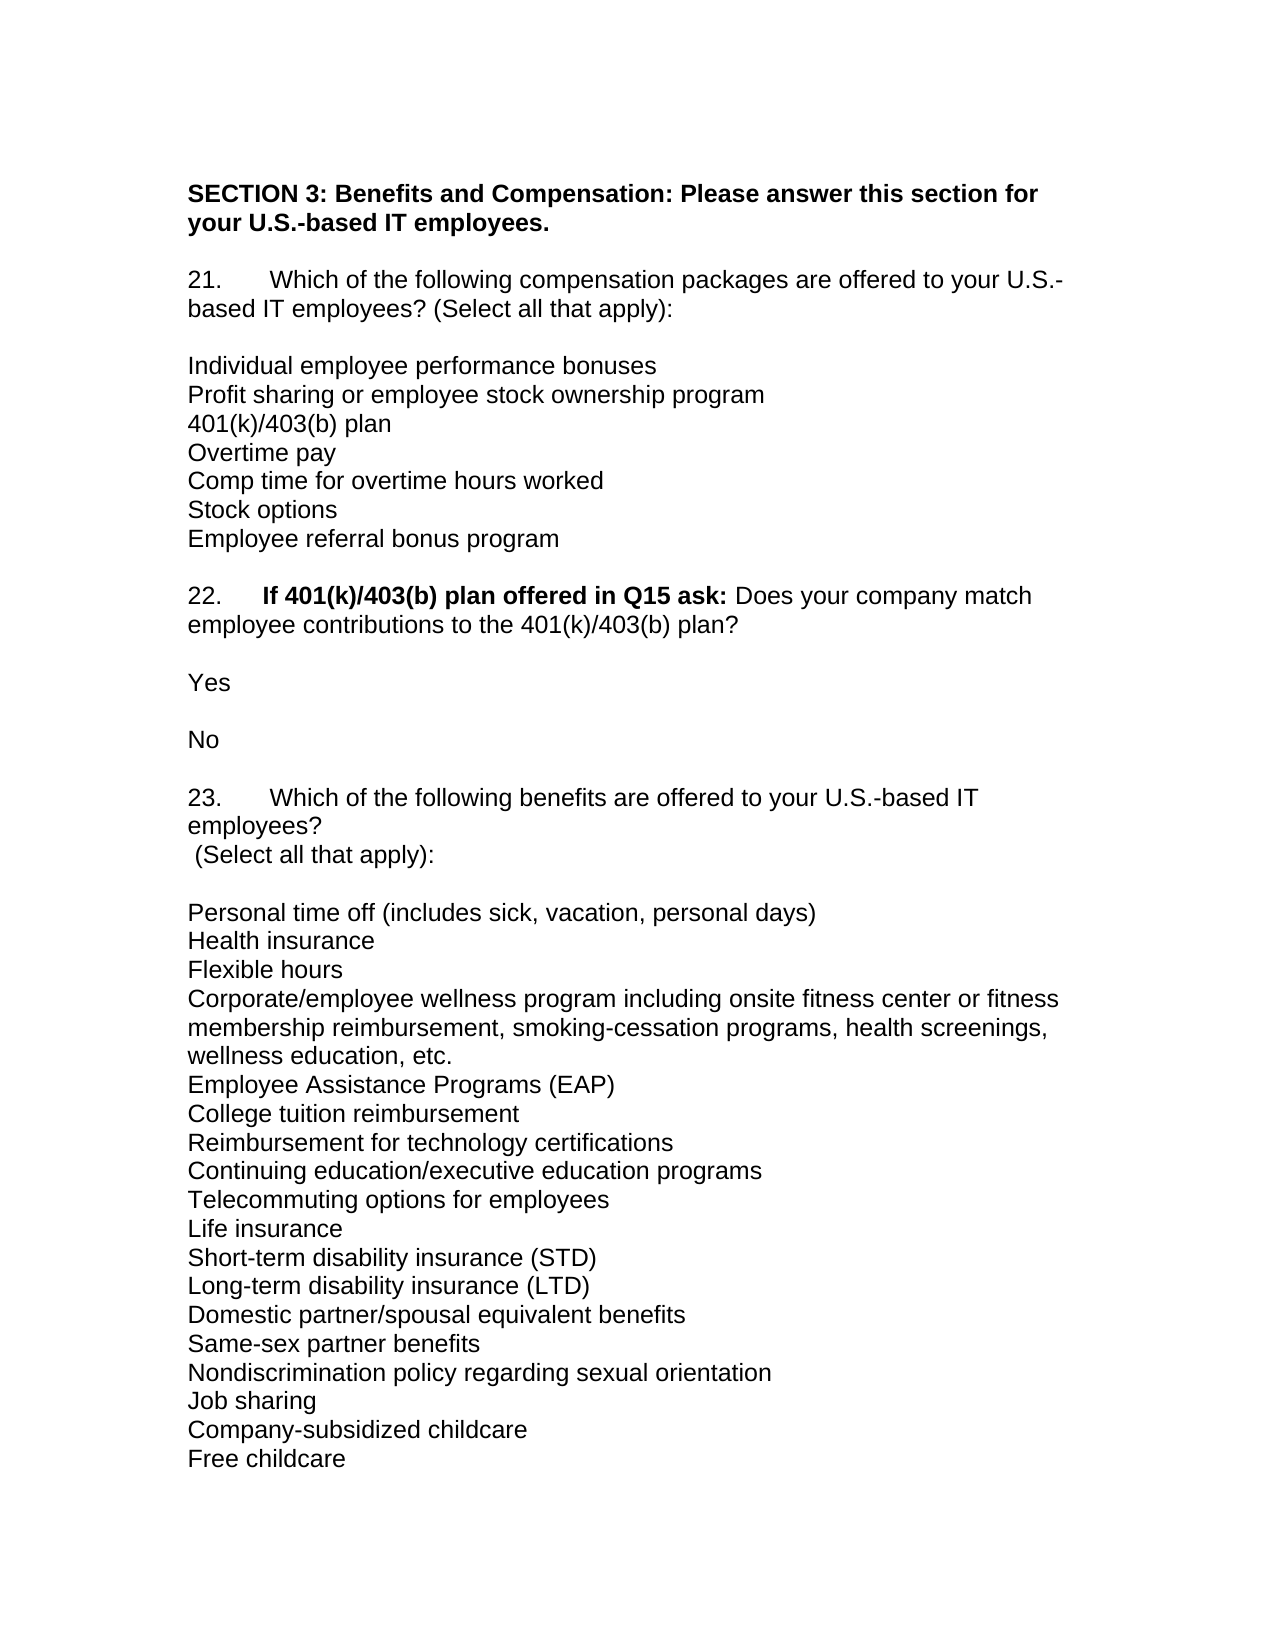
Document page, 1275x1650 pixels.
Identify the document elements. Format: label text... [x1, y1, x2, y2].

text Company-subsidized childcare [187, 1415, 1087, 1444]
text Life insurance [187, 1214, 1087, 1242]
text 22. If 401(k)/403(b) plan offered in Q15 ask: Does your company match employee contributions to the 401(k)/403(b) plan? [187, 581, 1087, 639]
text Individual employee performance bonuses [187, 351, 1087, 380]
text Nondiscrimination policy regarding sexual orientation [187, 1357, 1087, 1386]
text Job sharing [187, 1386, 1087, 1415]
text College tuition reimbursement [187, 1099, 1087, 1127]
text 23. Which of the following benefits are offered to your U.S.-based IT employees? [187, 782, 1087, 840]
text Telecommuting options for employees [187, 1185, 1087, 1214]
text Continuing education/executive education programs [187, 1156, 1087, 1185]
text Overtime pay [187, 437, 1087, 466]
text SECTION 3: Benefits and Compensation: Please answer this section for your U.S.-based IT employees. [187, 179, 1087, 236]
text Stock options [187, 495, 1087, 524]
text Same-sex partner benefits [187, 1329, 1087, 1357]
text No [187, 725, 1087, 754]
text Personal time off (includes sick, vacation, personal days) [187, 897, 1087, 926]
text Employee Assistance Programs (EAP) [187, 1070, 1087, 1099]
text Employee referral bonus program [187, 524, 1087, 552]
text 21. Which of the following compensation packages are offered to your U.S.-based IT employees? (Select all that apply): [187, 265, 1087, 322]
text 401(k)/403(b) plan [187, 409, 1087, 437]
text Yes [187, 667, 1087, 696]
text (Select all that apply): [187, 840, 1087, 869]
text Corporate/employee wellness program including onsite fitness center or fitness membership reimbursement, smoking-cessation programs, health screenings, wellness education, etc. [187, 984, 1087, 1070]
text Reimbursement for technology certifications [187, 1127, 1087, 1156]
text Flexible hours [187, 955, 1087, 984]
text Comp time for overtime hours worked [187, 466, 1087, 495]
text Profit sharing or employee stock ownership program [187, 380, 1087, 409]
text Domestic partner/spousal equivalent benefits [187, 1300, 1087, 1329]
text Free childcare [187, 1444, 1087, 1472]
text Health insurance [187, 926, 1087, 955]
text Long-term disability insurance (LTD) [187, 1271, 1087, 1300]
text Short-term disability insurance (STD) [187, 1242, 1087, 1271]
